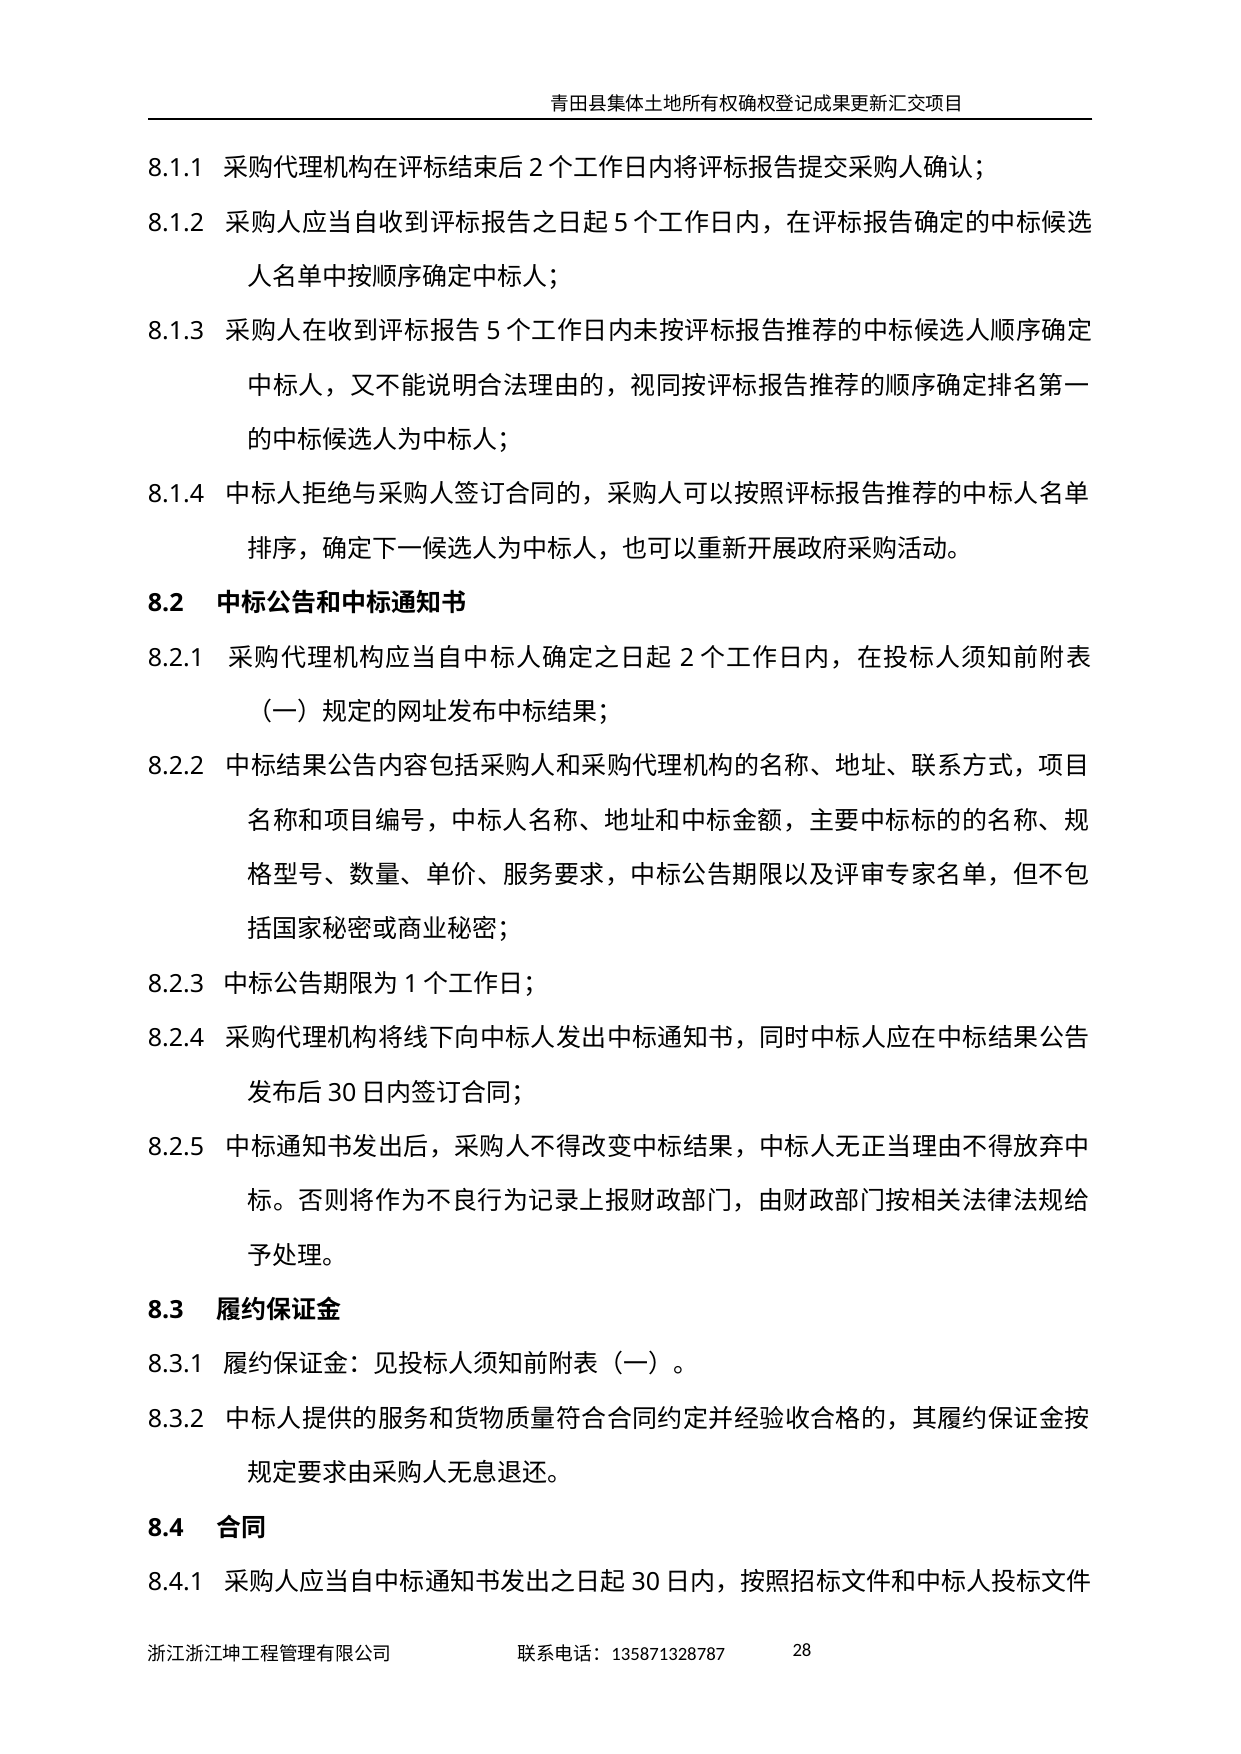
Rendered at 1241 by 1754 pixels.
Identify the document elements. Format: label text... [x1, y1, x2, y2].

text 8.3 履约保证金 [148, 1289, 1092, 1326]
text 8.3.2 中标人提供的服务和货物质量符合合同约定并经验收合格的，其履约保证金按规定要求由采购人无息退还。 [148, 1398, 1092, 1489]
text 8.2.5 中标通知书发出后，采购人不得改变中标结果，中标人无正当理由不得放弃中标。否则将作为不良行为记录上报财政部门，由财政部门按相关法律法规给予处理。 [148, 1126, 1092, 1271]
text 8.3.1 履约保证金：见投标人须知前附表（一）。 [148, 1344, 1092, 1380]
text 8.1.4 中标人拒绝与采购人签订合同的，采购人可以按照评标报告推荐的中标人名单排序，确定下一候选人为中标人，也可以重新开展政府采购活动。 [148, 474, 1092, 564]
text 8.4 合同 [148, 1507, 1092, 1543]
text 8.2.4 采购代理机构将线下向中标人发出中标通知书，同时中标人应在中标结果公告发布后30日内签订合同； [148, 1018, 1092, 1108]
text 8.2.2 中标结果公告内容包括采购人和采购代理机构的名称、地址、联系方式，项目名称和项目编号，中标人名称、地址和中标金额，主要中标标的的名称、规格型号、数量、单价、服务要求，中标公告期限以及评审专家名单，但不包括国家秘密或商业秘密； [148, 746, 1092, 945]
text 8.2.3 中标公告期限为1个工作日； [148, 963, 1092, 999]
text 8.1.2 采购人应当自收到评标报告之日起5个工作日内，在评标报告确定的中标候选人名单中按顺序确定中标人； [148, 202, 1092, 293]
text 8.2.1 采购代理机构应当自中标人确定之日起2个工作日内，在投标人须知前附表（一）规定的网址发布中标结果； [148, 637, 1092, 728]
text 8.2 中标公告和中标通知书 [148, 583, 1092, 619]
text 8.1.3 采购人在收到评标报告5个工作日内未按评标报告推荐的中标候选人顺序确定中标人，又不能说明合法理由的，视同按评标报告推荐的顺序确定排名第一的中标候选人为中标人； [148, 311, 1092, 456]
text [148, 1561, 1092, 1598]
text 8.1.1 采购代理机构在评标结束后2个工作日内将评标报告提交采购人确认； [148, 148, 1092, 184]
